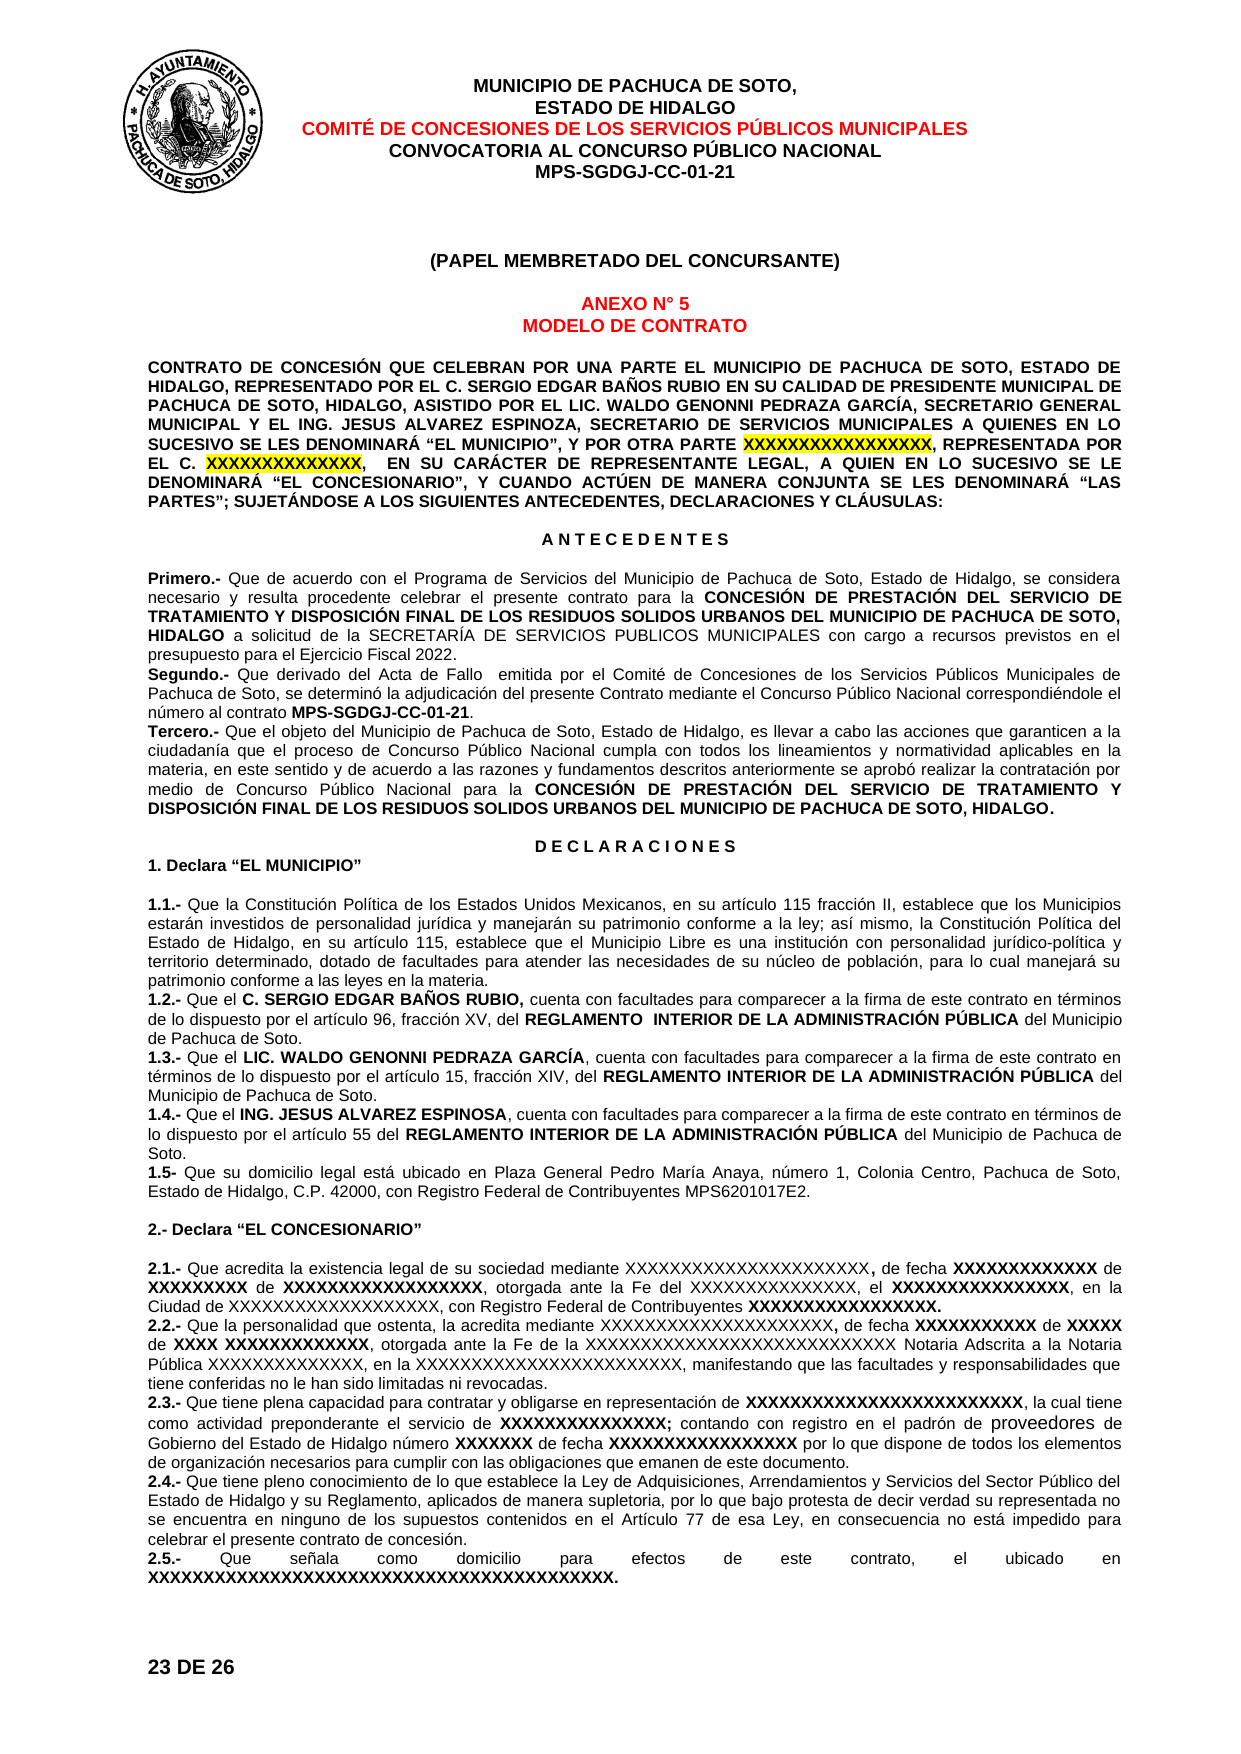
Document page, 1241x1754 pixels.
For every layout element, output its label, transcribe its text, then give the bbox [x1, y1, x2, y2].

subtitle (PAPEL MEMBRETADO DEL CONCURSANTE) [148, 250, 1122, 271]
text CONTRATO DE CONCESIÓN QUE CELEBRAN POR UNA PARTE EL MUNICIPIO DE PACHUCA DE SOTO, ESTADO DE HIDALGO, REPRESENTADO POR EL C. SERGIO EDGAR BAÑOS RUBIO EN SU CALIDAD DE PRESIDENTE MUNICIPAL DE PACHUCA DE SOTO, HIDALGO, ASISTIDO POR EL LIC. WALDO GENONNI PEDRAZA GARCÍA, SECRETARIO GENERAL MUNICIPAL Y EL ING. JESUS ALVAREZ ESPINOZA, SECRETARIO DE SERVICIOS MUNICIPALES A QUIENES EN LO SUCESIVO SE LES DENOMINARÁ “EL MUNICIPIO”, Y POR OTRA PARTE XXXXXXXXXXXXXXXXX, REPRESENTADA POR EL C. XXXXXXXXXXXXXX, EN SU CARÁCTER DE REPRESENTANTE LEGAL, A QUIEN EN LO SUCESIVO SE LE DENOMINARÁ “EL CONCESIONARIO”, Y CUANDO ACTÚEN DE MANERA CONJUNTA SE LES DENOMINARÁ “LAS PARTES”; SUJETÁNDOSE A LOS SIGUIENTES ANTECEDENTES, DECLARACIONES Y CLÁUSULAS: [148, 358, 1122, 511]
text Primero.- Que de acuerdo con el Programa de Servicios del Municipio de Pachuca de Soto, Estado de Hidalgo, se considera necesario y resulta procedente celebrar el presente contrato para la CONCESIÓN DE PRESTACIÓN DEL SERVICIO DE TRATAMIENTO Y DISPOSICIÓN FINAL DE LOS RESIDUOS SOLIDOS URBANOS DEL MUNICIPIO DE PACHUCA DE SOTO, HIDALGO a solicitud de la SECRETARÍA DE SERVICIOS PUBLICOS MUNICIPALES con cargo a recursos previstos en el presupuesto para el Ejercicio Fiscal 2022. [148, 568, 1122, 664]
text 2.1.- Que acredita la existencia legal de su sociedad mediante XXXXXXXXXXXXXXXXXXXXXX, de fecha XXXXXXXXXXXXX de XXXXXXXXX de XXXXXXXXXXXXXXXXXX, otorgada ante la Fe del XXXXXXXXXXXXXXX, el XXXXXXXXXXXXXXXX, en la Ciudad de XXXXXXXXXXXXXXXXXXX, con Registro Federal de Contribuyentes XXXXXXXXXXXXXXXXX. [148, 1258, 1122, 1316]
text Segundo.- Que derivado del Acta de Fallo emitida por el Comité de Concesiones de los Servicios Públicos Municipales de Pachuca de Soto, se determinó la adjudicación del presente Contrato mediante el Concurso Público Nacional correspondiéndole el número al contrato MPS-SGDGJ-CC-01-21. [148, 664, 1122, 722]
text 2.2.- Que la personalidad que ostenta, la acredita mediante XXXXXXXXXXXXXXXXXXXXX, de fecha XXXXXXXXXXX de XXXXX de XXXX XXXXXXXXXXXXX, otorgada ante la Fe de la XXXXXXXXXXXXXXXXXXXXXXXXXXXX Notaria Adscrita a la Notaria Pública XXXXXXXXXXXXXX, en la XXXXXXXXXXXXXXXXXXXXXXXX, manifestando que las facultades y responsabilidades que tiene conferidas no le han sido limitadas ni revocadas. [148, 1316, 1122, 1393]
text 1.5- Que su domicilio legal está ubicado en Plaza General Pedro María Anaya, número 1, Colonia Centro, Pachuca de Soto, Estado de Hidalgo, C.P. 42000, con Registro Federal de Contribuyentes MPS6201017E2. [148, 1163, 1122, 1201]
text 2.- Declara “EL CONCESIONARIO” [148, 1220, 1122, 1239]
text 2.5.- Que señala como domicilio para efectos de este contrato, el ubicado en XXXXXXXXXXXXXXXXXXXXXXXXXXXXXXXXXXXXXXXXXX. [148, 1548, 1122, 1587]
text 1.3.- Que el LIC. WALDO GENONNI PEDRAZA GARCÍA, cuenta con facultades para comparecer a la firma de este contrato en términos de lo dispuesto por el artículo 15, fracción XIV, del REGLAMENTO INTERIOR DE LA ADMINISTRACIÓN PÚBLICA del Municipio de Pachuca de Soto. [148, 1048, 1122, 1105]
text 2.3.- Que tiene plena capacidad para contratar y obligarse en representación de XXXXXXXXXXXXXXXXXXXXXXXXX, la cual tiene como actividad preponderante el servicio de XXXXXXXXXXXXXXX; contando con registro en el padrón de proveedores de Gobierno del Estado de Hidalgo número XXXXXXX de fecha XXXXXXXXXXXXXXXXX por lo que dispone de todos los elementos de organización necesarios para cumplir con las obligaciones que emanen de este documento. [148, 1393, 1122, 1472]
title MODELO DE CONTRATO [148, 314, 1122, 336]
title ANEXO N° 5 [148, 293, 1122, 314]
text D E C L A R A C I O N E S [148, 837, 1122, 856]
text 1. Declara “EL MUNICIPIO” [148, 856, 1122, 875]
text A N T E C E D E N T E S [148, 530, 1122, 549]
text 1.2.- Que el C. SERGIO EDGAR BAÑOS RUBIO, cuenta con facultades para comparecer a la firma de este contrato en términos de lo dispuesto por el artículo 96, fracción XV, del REGLAMENTO INTERIOR DE LA ADMINISTRACIÓN PÚBLICA del Municipio de Pachuca de Soto. [148, 990, 1122, 1048]
text 1.1.- Que la Constitución Política de los Estados Unidos Mexicanos, en su artículo 115 fracción II, establece que los Municipios estarán investidos de personalidad jurídica y manejarán su patrimonio conforme a la ley; así mismo, la Constitución Política del Estado de Hidalgo, en su artículo 115, establece que el Municipio Libre es una institución con personalidad jurídico-política y territorio determinado, dotado de facultades para atender las necesidades de su núcleo de población, para lo cual manejará su patrimonio conforme a las leyes en la materia. [148, 894, 1122, 990]
text Tercero.- Que el objeto del Municipio de Pachuca de Soto, Estado de Hidalgo, es llevar a cabo las acciones que garanticen a la ciudadanía que el proceso de Concurso Público Nacional cumpla con todos los lineamientos y normatividad aplicables en la materia, en este sentido y de acuerdo a las razones y fundamentos descritos anteriormente se aprobó realizar la contratación por medio de Concurso Público Nacional para la CONCESIÓN DE PRESTACIÓN DEL SERVICIO DE TRATAMIENTO Y DISPOSICIÓN FINAL DE LOS RESIDUOS SOLIDOS URBANOS DEL MUNICIPIO DE PACHUCA DE SOTO, HIDALGO. [148, 722, 1122, 818]
text 1.4.- Que el ING. JESUS ALVAREZ ESPINOSA, cuenta con facultades para comparecer a la firma de este contrato en términos de lo dispuesto por el artículo 55 del REGLAMENTO INTERIOR DE LA ADMINISTRACIÓN PÚBLICA del Municipio de Pachuca de Soto. [148, 1105, 1122, 1163]
text 2.4.- Que tiene pleno conocimiento de lo que establece la Ley de Adquisiciones, Arrendamientos y Servicios del Sector Público del Estado de Hidalgo y su Reglamento, aplicados de manera supletoria, por lo que bajo protesta de decir verdad su representada no se encuentra en ninguno de los supuestos contenidos en el Artículo 77 de esa Ley, en consecuencia no está impedido para celebrar el presente contrato de concesión. [148, 1472, 1122, 1548]
